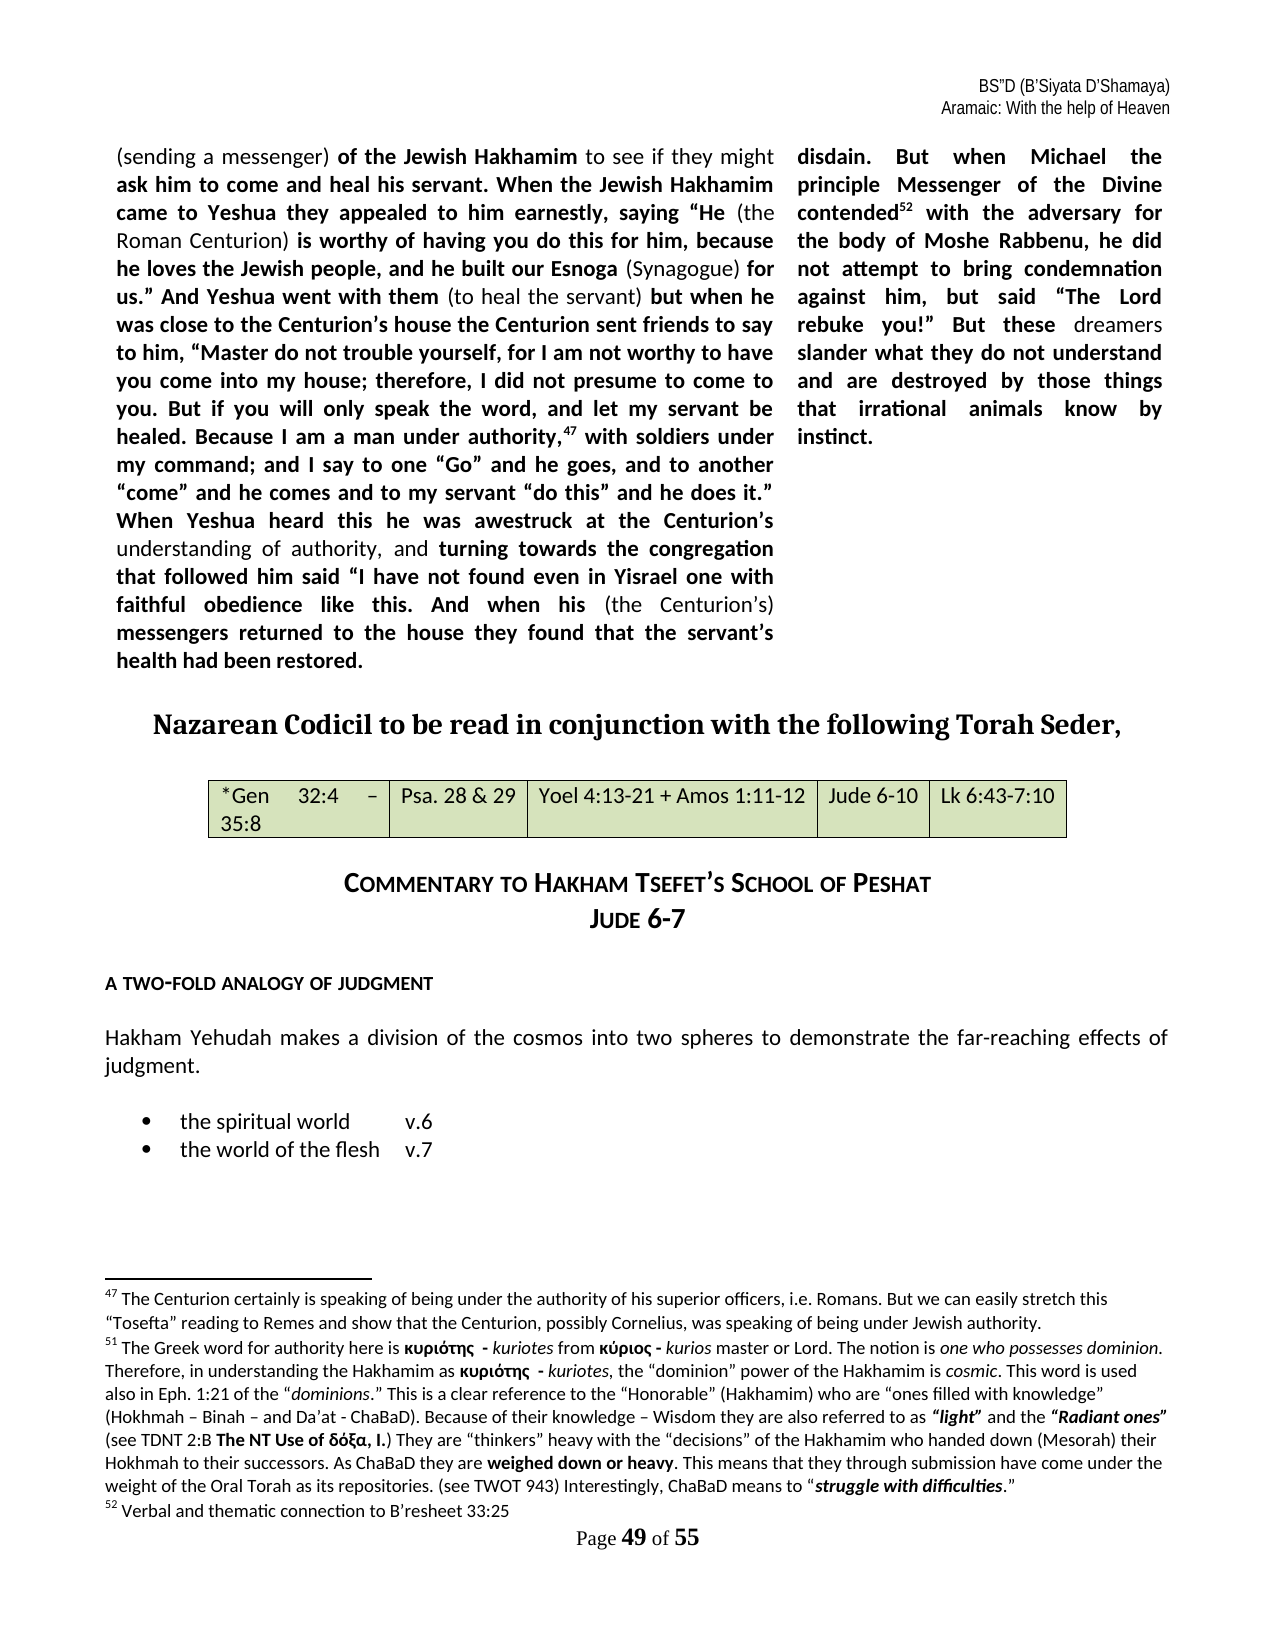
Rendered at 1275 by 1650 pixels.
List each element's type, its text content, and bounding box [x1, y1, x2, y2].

table_header After Yeshua finished these Oral Teachings in the presence of the Am HaAretz, "the people of Land" i.e. the uneducated Jews, he entered K’far Nachum (Capernaum – City of Nahum). Now a Roman Centurion stationed there had a servant that he highly valued that was ill and close to death. When the centurion heard about Yeshua, he inquired (sending a messenger) of the Jewish Hakhamim to see if they might ask him to come and heal his servant. When the Jewish Hakhamim came to Yeshua they appealed to him earnestly, saying “He (the Roman Centurion) is worthy of having you do this for him, because he loves the Jewish people, and he built our Esnoga (Synagogue) for us.” And Yeshua went with them (to heal the servant) but when he was close to the Centurion’s house the Centurion sent friends to say to him, “Master do not trouble yourself, for I am not worthy to have you come into my house; therefore, I did not presume to come to you. But if you will only speak the word, and let my servant be healed. Because I am a man under authority, with soldiers under my command; and I say to one “Go” and he goes, and to another “come” and he comes and to my servant “do this” and he does it.” When Yeshua heard this he was awestruck at the Centurion’s understanding of authority, and turning towards the congregation that followed him said “I have not found even in Yisrael one with faithful obedience like this. And when his (the Centurion’s) messengers returned to the house they found that the servant’s health had been restored. [105, 142, 786, 674]
list the world of the flesh v.7 [142, 1135, 1170, 1163]
text Commentary to Hakham Tsefet’s School of Peshat [105, 864, 1170, 900]
table_header Lk 6:43-7:10 [930, 781, 1066, 837]
text Jude 6-7 [105, 900, 1170, 936]
list the spiritual world v.6 [142, 1107, 1170, 1135]
text a two-fold analogy of judgment [105, 966, 1170, 997]
table_header Jude 6-10 [818, 781, 929, 837]
text Nazarean Codicil to be read in conjunction with the following Torah Seder, [105, 708, 1170, 742]
table_header Yoel 4:13-21 + Amos 1:11-12 [528, 781, 817, 837]
table_header *Gen 32:4 – 35:8 [209, 781, 389, 837]
table_header Psa. 28 & 29 [390, 781, 527, 837]
text Hakham Yehudah makes a division of the cosmos into two spheres to demonstrate the far-reaching effects of judgment. [105, 1023, 1170, 1079]
table_header Yet in the same way these dreamers (pseudo-prophets and teachers) also destroy themselves (their flesh) rejecting the Rabbinic Authority of the Hakham with their slanderous disdain. But when Michael the principle Messenger of the Divine contended with the adversary for the body of Moshe Rabbenu, he did not attempt to bring condemnation against him, but said “The Lord rebuke you!” But these dreamers slander what they do not understand and are destroyed by those things that irrational animals know by instinct. [786, 142, 1174, 674]
